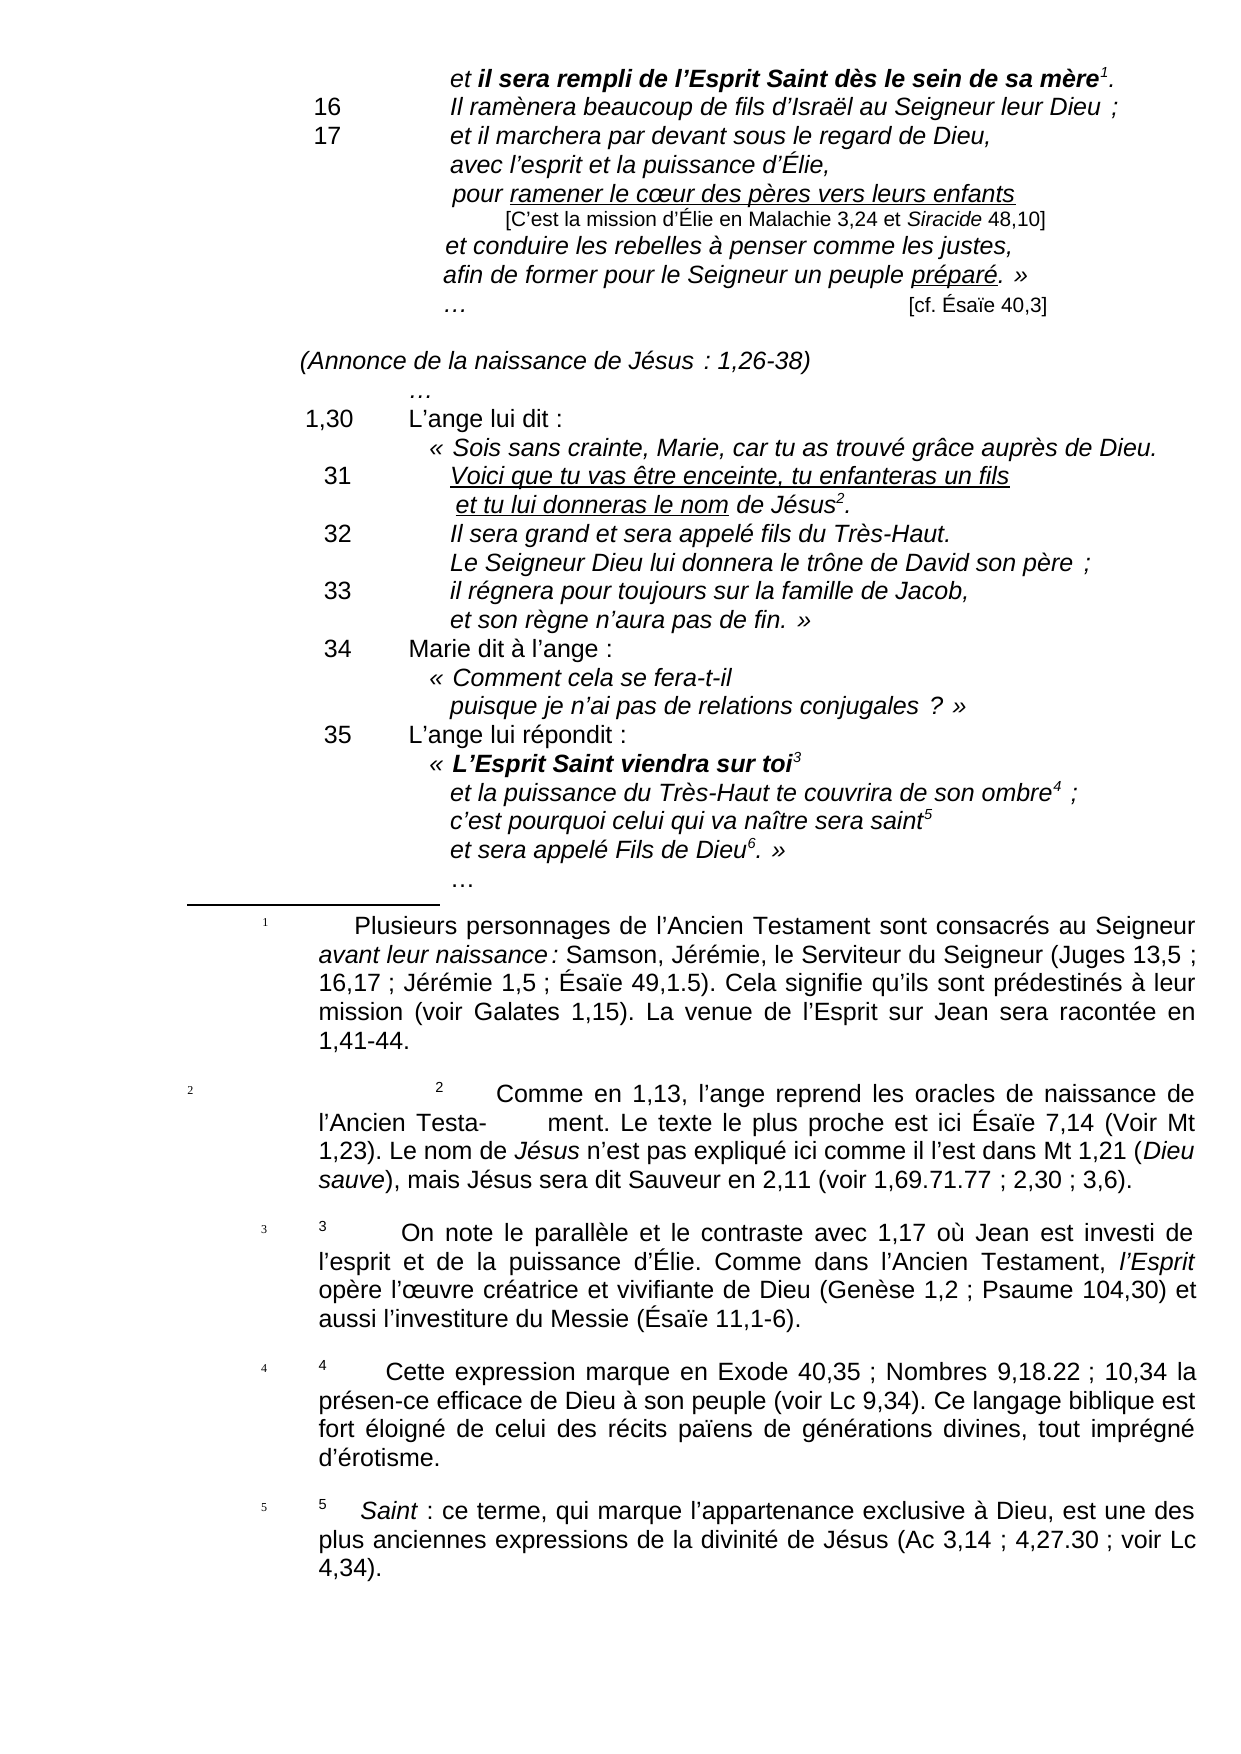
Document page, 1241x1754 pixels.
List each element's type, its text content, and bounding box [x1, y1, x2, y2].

text 16 Il ramènera beaucoup de fils d’Israël au Seigneur leur Dieu ; [299, 92, 1197, 121]
text … [cf. Ésaïe 40,3] [299, 289, 1197, 317]
text 1,30 L’ange lui dit : [298, 404, 1197, 432]
text afin de former pour le Seigneur un peuple préparé. » [299, 260, 1197, 289]
text Le Seigneur Dieu lui donnera le trône de David son père ; [317, 547, 1197, 576]
text 17 et il marchera par devant sous le regard de Dieu, [299, 121, 1197, 150]
text et conduire les rebelles à penser comme les justes, [299, 231, 1197, 260]
text 34 Marie dit à l’ange : [317, 634, 1197, 662]
text 32 Il sera grand et sera appelé fils du Très-Haut. [317, 519, 1197, 547]
text pour ramener le cœur des pères vers leurs enfants [299, 178, 1197, 207]
text … [299, 375, 1197, 404]
text avec l’esprit et la puissance d’Élie, [299, 150, 1197, 178]
text et son règne n’aura pas de fin. » [317, 605, 1197, 634]
text et sera appelé Fils de Dieu6. » [408, 835, 1197, 864]
text « L’Esprit Saint viendra sur toi3 [408, 749, 1197, 777]
text et tu lui donneras le nom de Jésus2. [428, 490, 1197, 519]
text (Annonce de la naissance de Jésus : 1,26-38) [299, 346, 1197, 375]
text « Sois sans crainte, Marie, car tu as trouvé grâce auprès de Dieu. [298, 432, 1197, 461]
text 31 Voici que tu vas être enceinte, tu enfanteras un fils [317, 461, 1197, 490]
text 35 L’ange lui répondit : [317, 720, 1197, 749]
text puisque je n’ai pas de relations conjugales ? » [317, 691, 1197, 720]
text et il sera rempli de l’Esprit Saint dès le sein de sa mère1. [299, 63, 1197, 92]
text c’est pourquoi celui qui va naître sera saint5 [408, 806, 1197, 835]
text [C’est la mission d’Élie en Malachie 3,24 et Siracide 48,10] [299, 207, 1197, 231]
text … [299, 864, 1197, 892]
text « Comment cela se fera-t-il [317, 662, 1197, 691]
text 33 il régnera pour toujours sur la famille de Jacob, [317, 576, 1197, 605]
text et la puissance du Très-Haut te couvrira de son ombre4 ; [408, 777, 1197, 806]
